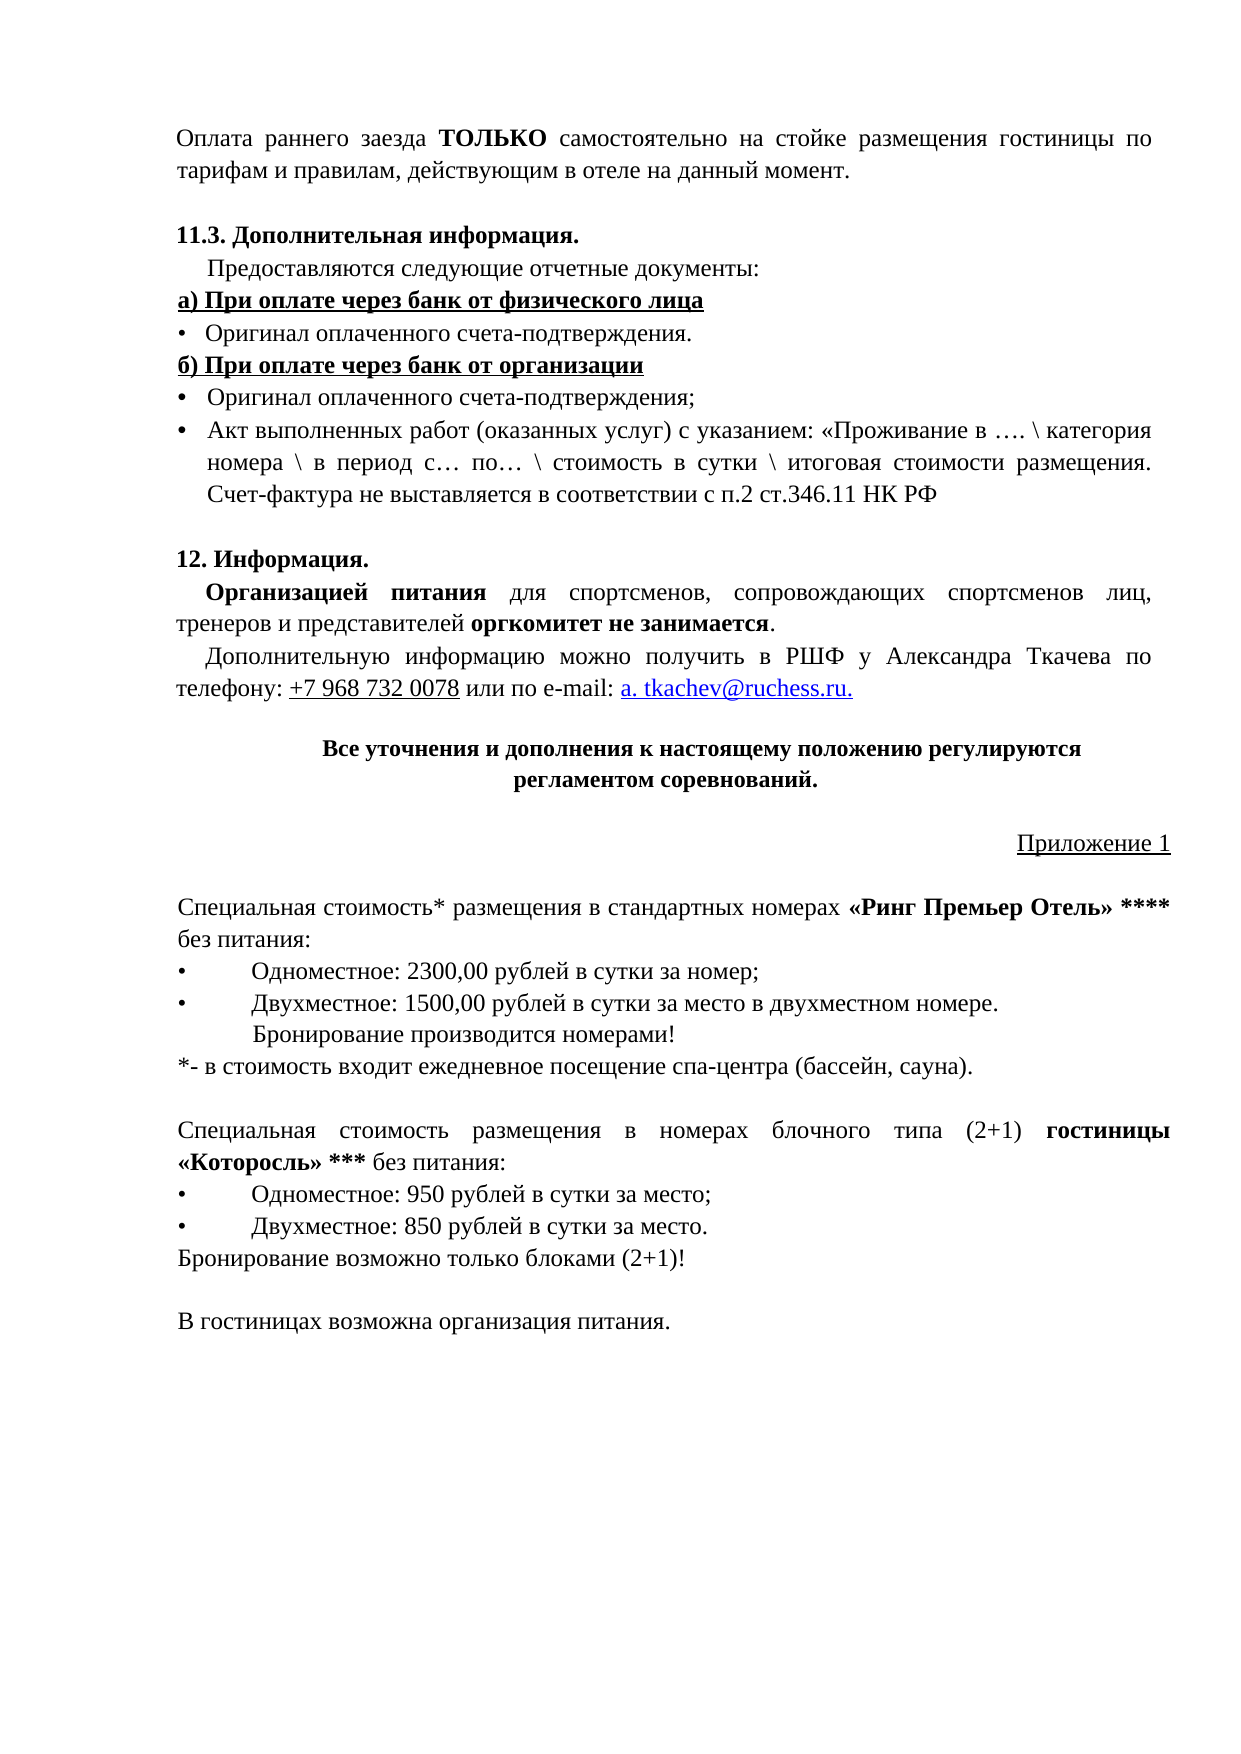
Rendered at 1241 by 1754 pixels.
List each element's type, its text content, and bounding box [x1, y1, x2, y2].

text Бронирование возможно только блоками (2+1)! [177, 1243, 1170, 1271]
text Оплата раннего заезда ТОЛЬКО самостоятельно на стойке размещения гостиницы по тарифам и правилам, действующим в отеле на данный момент. [176, 123, 1152, 183]
text Приложение 1 [177, 828, 1170, 857]
text 11.3. Дополнительная информация. [176, 220, 1170, 249]
text • Одноместное: 950 рублей в сутки за место; [177, 1179, 1170, 1208]
list Оригинал оплаченного счета-подтверждения; [177, 382, 1152, 411]
text • Одноместное: 2300,00 рублей в сутки за номер; [177, 956, 1170, 984]
text • Двухместное: 850 рублей в сутки за место. [177, 1211, 1170, 1239]
text Все уточнения и дополнения к настоящему положению регулируются регламентом соревнований. [322, 734, 1170, 793]
text Бронирование производится номерами! [177, 1019, 1170, 1048]
text В гостиницах возможна организация питания. [177, 1306, 1170, 1335]
text Дополнительную информацию можно получить в РШФ у Александра Ткачева по телефону: +7 968 732 0078 или по e-mail: a. tkachev@ruchess.ru. [176, 641, 1152, 701]
text • Двухместное: 1500,00 рублей в сутки за место в двухместном номере. [177, 988, 1170, 1016]
text Специальная стоимость* размещения в стандартных номерах «Ринг Премьер Отель» **** без питания: [177, 892, 1170, 953]
text Организацией питания для спортсменов, сопровождающих спортсменов лиц, тренеров и представителей оргкомитет не занимается. [176, 577, 1152, 637]
text б) При оплате через банк от организации [177, 350, 722, 379]
text а) При оплате через банк от физического лица [177, 285, 722, 314]
text • Оригинал оплаченного счета-подтверждения. [177, 318, 722, 346]
list Акт выполненных работ (оказанных услуг) с указанием: «Проживание в …. \ категория номера \ в период с… по… \ стоимость в сутки \ итоговая стоимости размещения. Счет-фактура не выставляется в соответствии с п.2 ст.346.11 НК РФ [177, 415, 1152, 507]
text *- в стоимость входит ежедневное посещение спа-центра (бассейн, сауна). [177, 1051, 1170, 1080]
text Предоставляются следующие отчетные документы: [207, 253, 1152, 282]
text Специальная стоимость размещения в номерах блочного типа (2+1) гостиницы «Которосль» *** без питания: [177, 1115, 1170, 1176]
text 12. Информация. [176, 544, 1152, 573]
